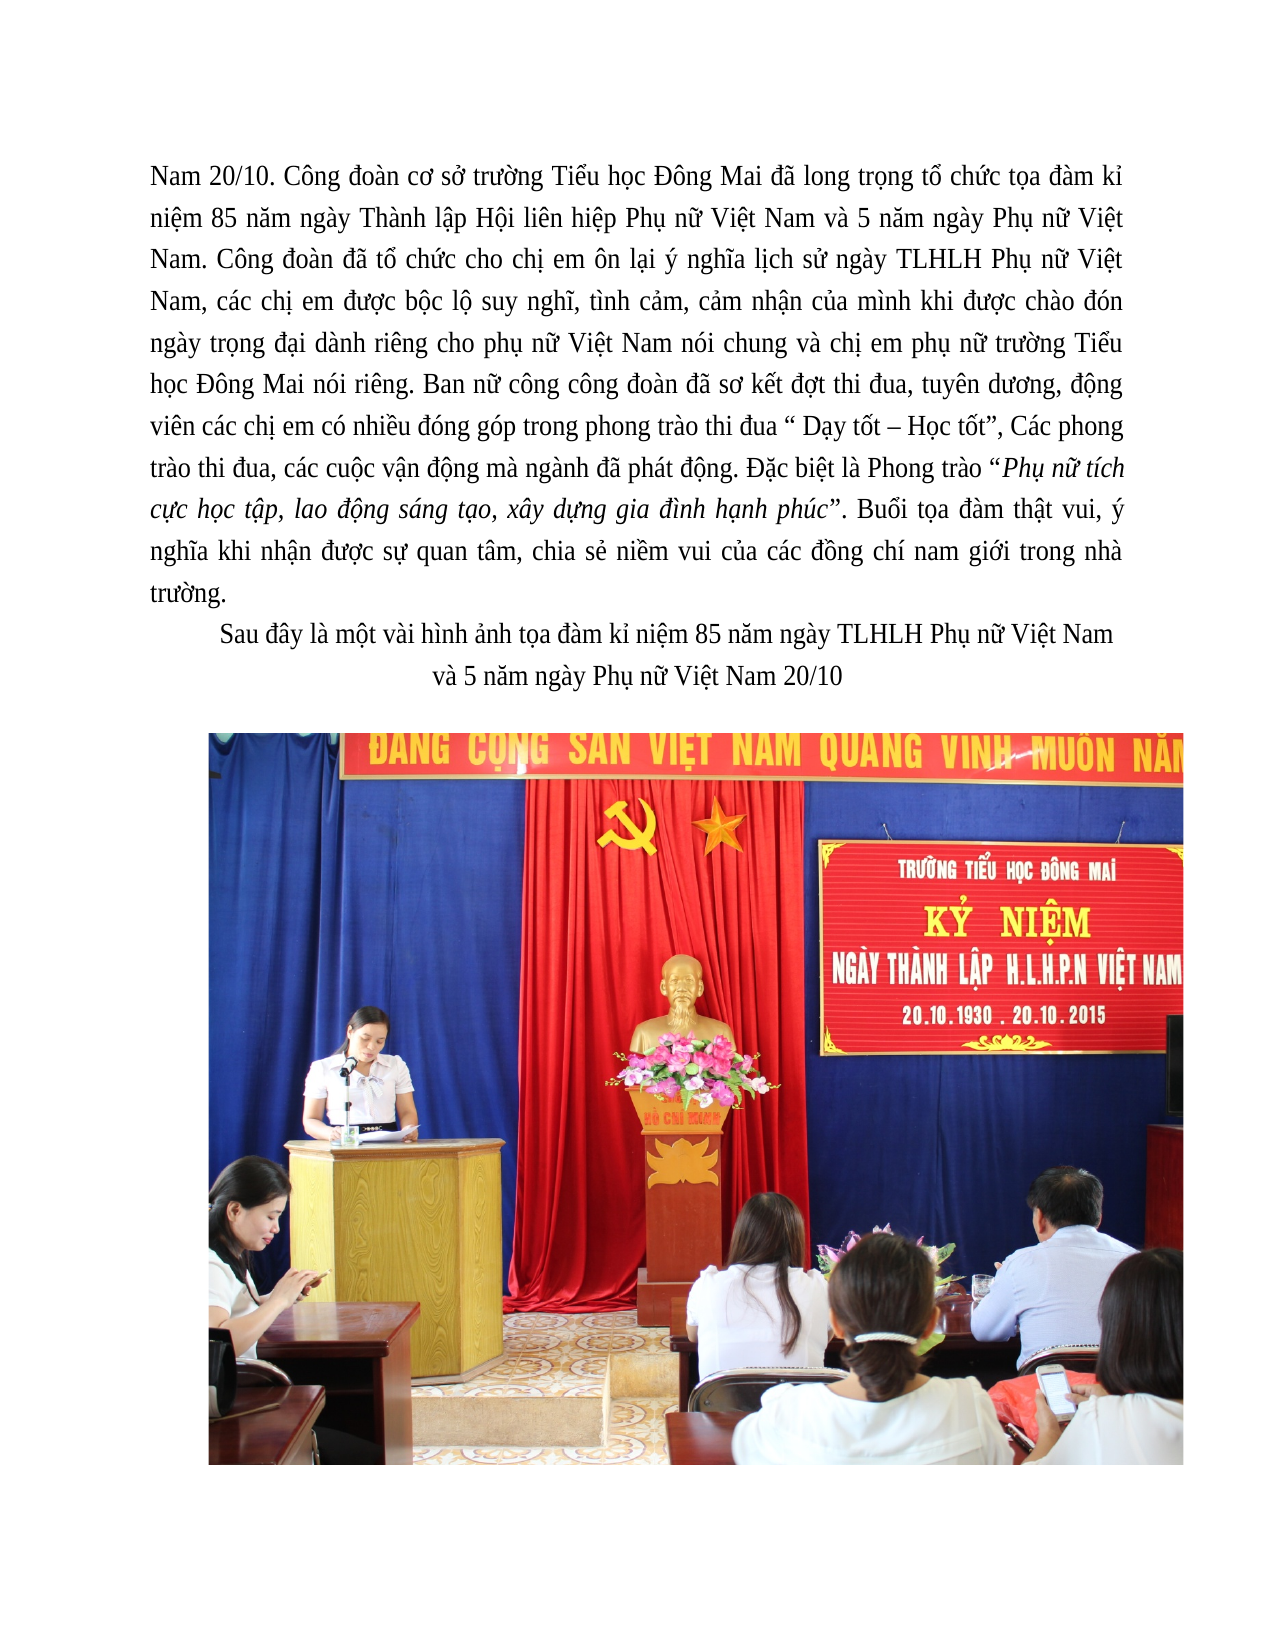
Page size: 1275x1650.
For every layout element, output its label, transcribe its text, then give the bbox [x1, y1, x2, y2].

text Sau đây là một vài hình ảnh tọa đàm kỉ niệm 85 năm ngày TLHLH Phụ nữ Việt Nam và 5 năm ngày Phụ nữ Việt Nam 20/10 [150, 608, 1125, 692]
picture [208, 733, 1184, 1465]
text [150, 150, 1125, 608]
